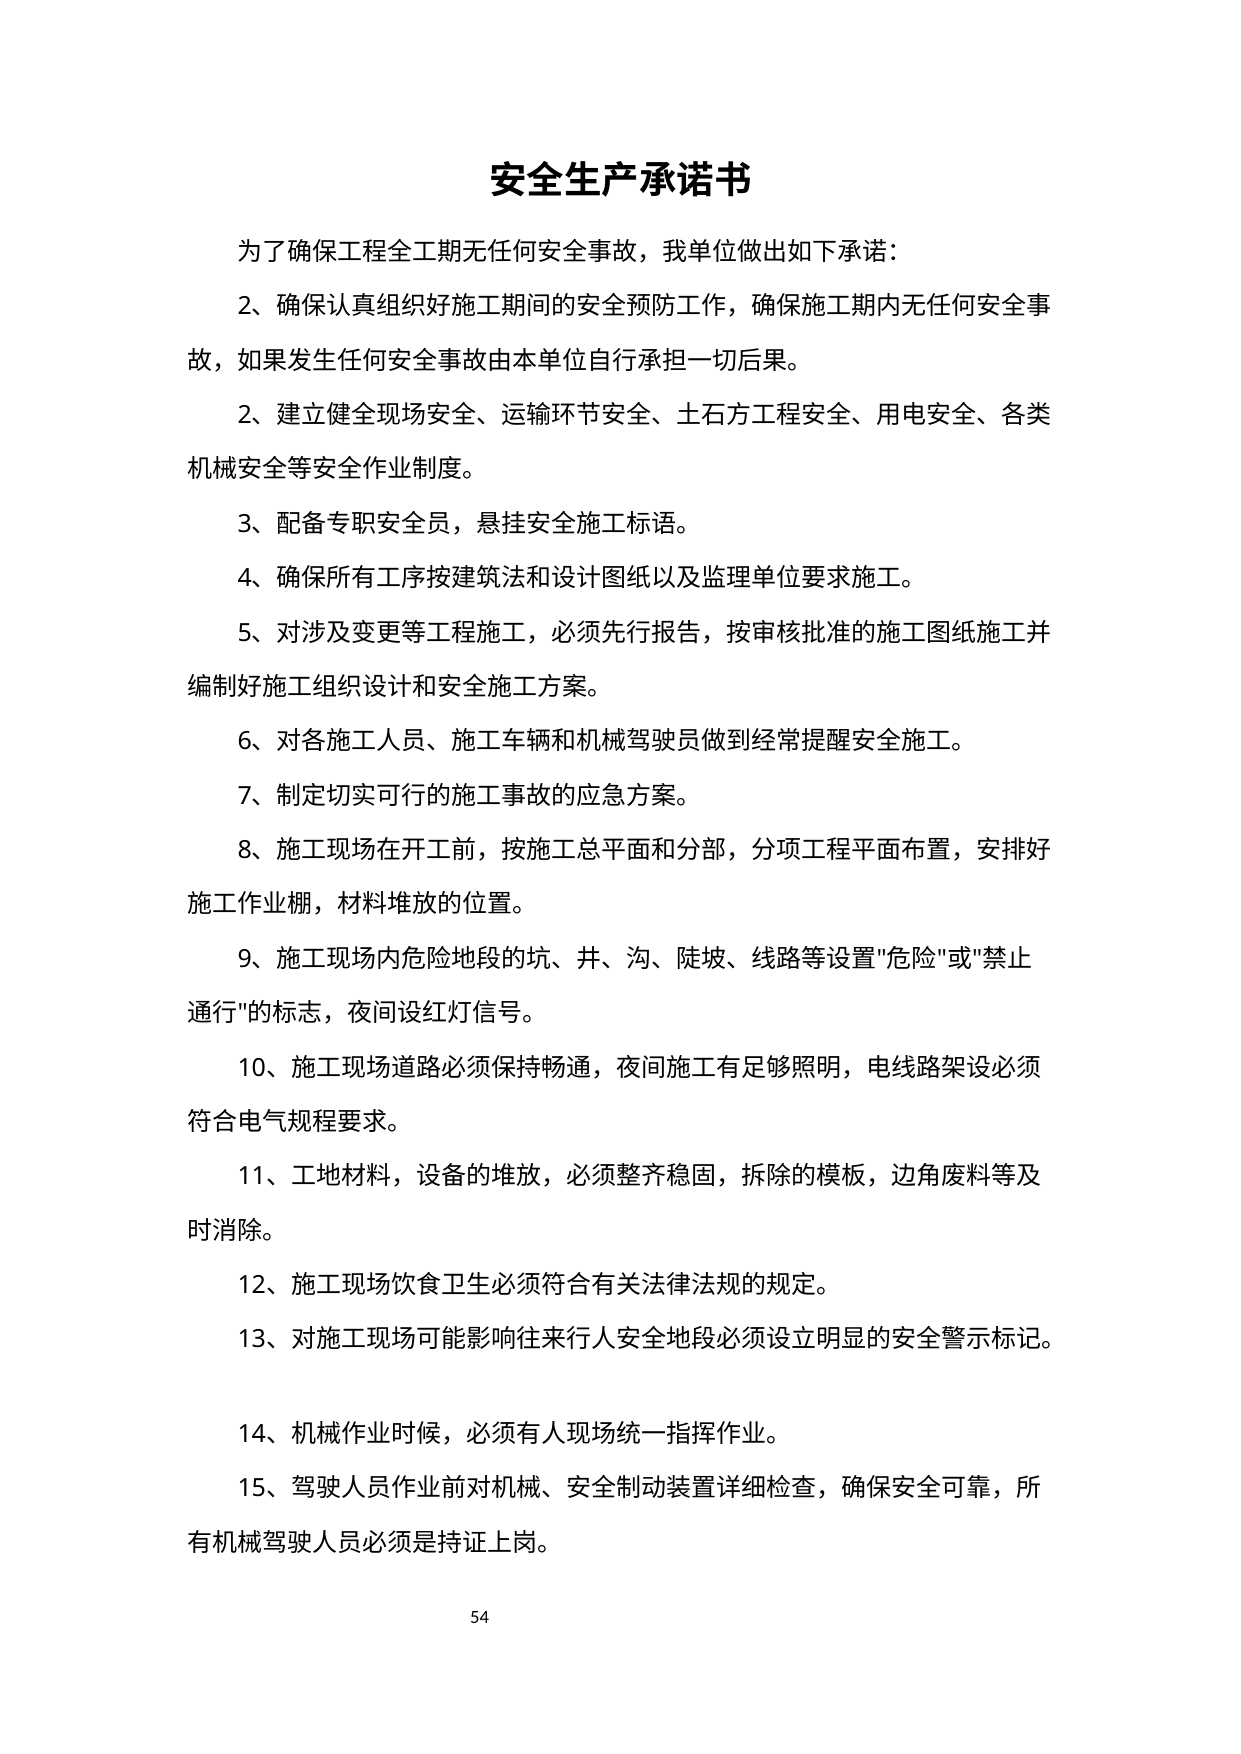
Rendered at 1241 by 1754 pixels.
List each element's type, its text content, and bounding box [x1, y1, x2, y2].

list 3、配备专职安全员，悬挂安全施工标语。 [187, 503, 1053, 539]
list 9、施工现场内危险地段的坑、井、沟、陡坡、线路等设置"危险"或"禁止通行"的标志，夜间设红灯信号。 [187, 938, 1053, 1029]
list 4、确保所有工序按建筑法和设计图纸以及监理单位要求施工。 [187, 558, 1053, 594]
list 2、建立健全现场安全、运输环节安全、土石方工程安全、用电安全、各类机械安全等安全作业制度。 [187, 394, 1053, 485]
list 10、施工现场道路必须保持畅通，夜间施工有足够照明，电线路架设必须符合电气规程要求。 [187, 1047, 1053, 1138]
text 为了确保工程全工期无任何安全事故，我单位做出如下承诺： [187, 231, 1053, 268]
list 14、机械作业时候，必须有人现场统一指挥作业。 [187, 1413, 1053, 1449]
list 6、对各施工人员、施工车辆和机械驾驶员做到经常提醒安全施工。 [187, 721, 1053, 757]
list 13、对施工现场可能影响往来行人安全地段必须设立明显的安全警示标记。 [187, 1319, 1053, 1400]
text 安全生产承诺书 [187, 150, 1053, 204]
list 11、工地材料，设备的堆放，必须整齐稳固，拆除的模板，边角废料等及时消除。 [187, 1156, 1053, 1246]
list 7、制定切实可行的施工事故的应急方案。 [187, 775, 1053, 811]
list 5、对涉及变更等工程施工，必须先行报告，按审核批准的施工图纸施工并编制好施工组织设计和安全施工方案。 [187, 612, 1053, 703]
list 8、施工现场在开工前，按施工总平面和分部，分项工程平面布置，安排好施工作业棚，材料堆放的位置。 [187, 829, 1053, 920]
list 12、施工现场饮食卫生必须符合有关法律法规的规定。 [187, 1264, 1053, 1301]
list 15、驾驶人员作业前对机械、安全制动装置详细检查，确保安全可靠，所有机械驾驶人员必须是持证上岗。 [187, 1468, 1053, 1558]
list 确保认真组织好施工期间的安全预防工作，确保施工期内无任何安全事故，如果发生任何安全事故由本单位自行承担一切后果。 [187, 286, 1053, 376]
